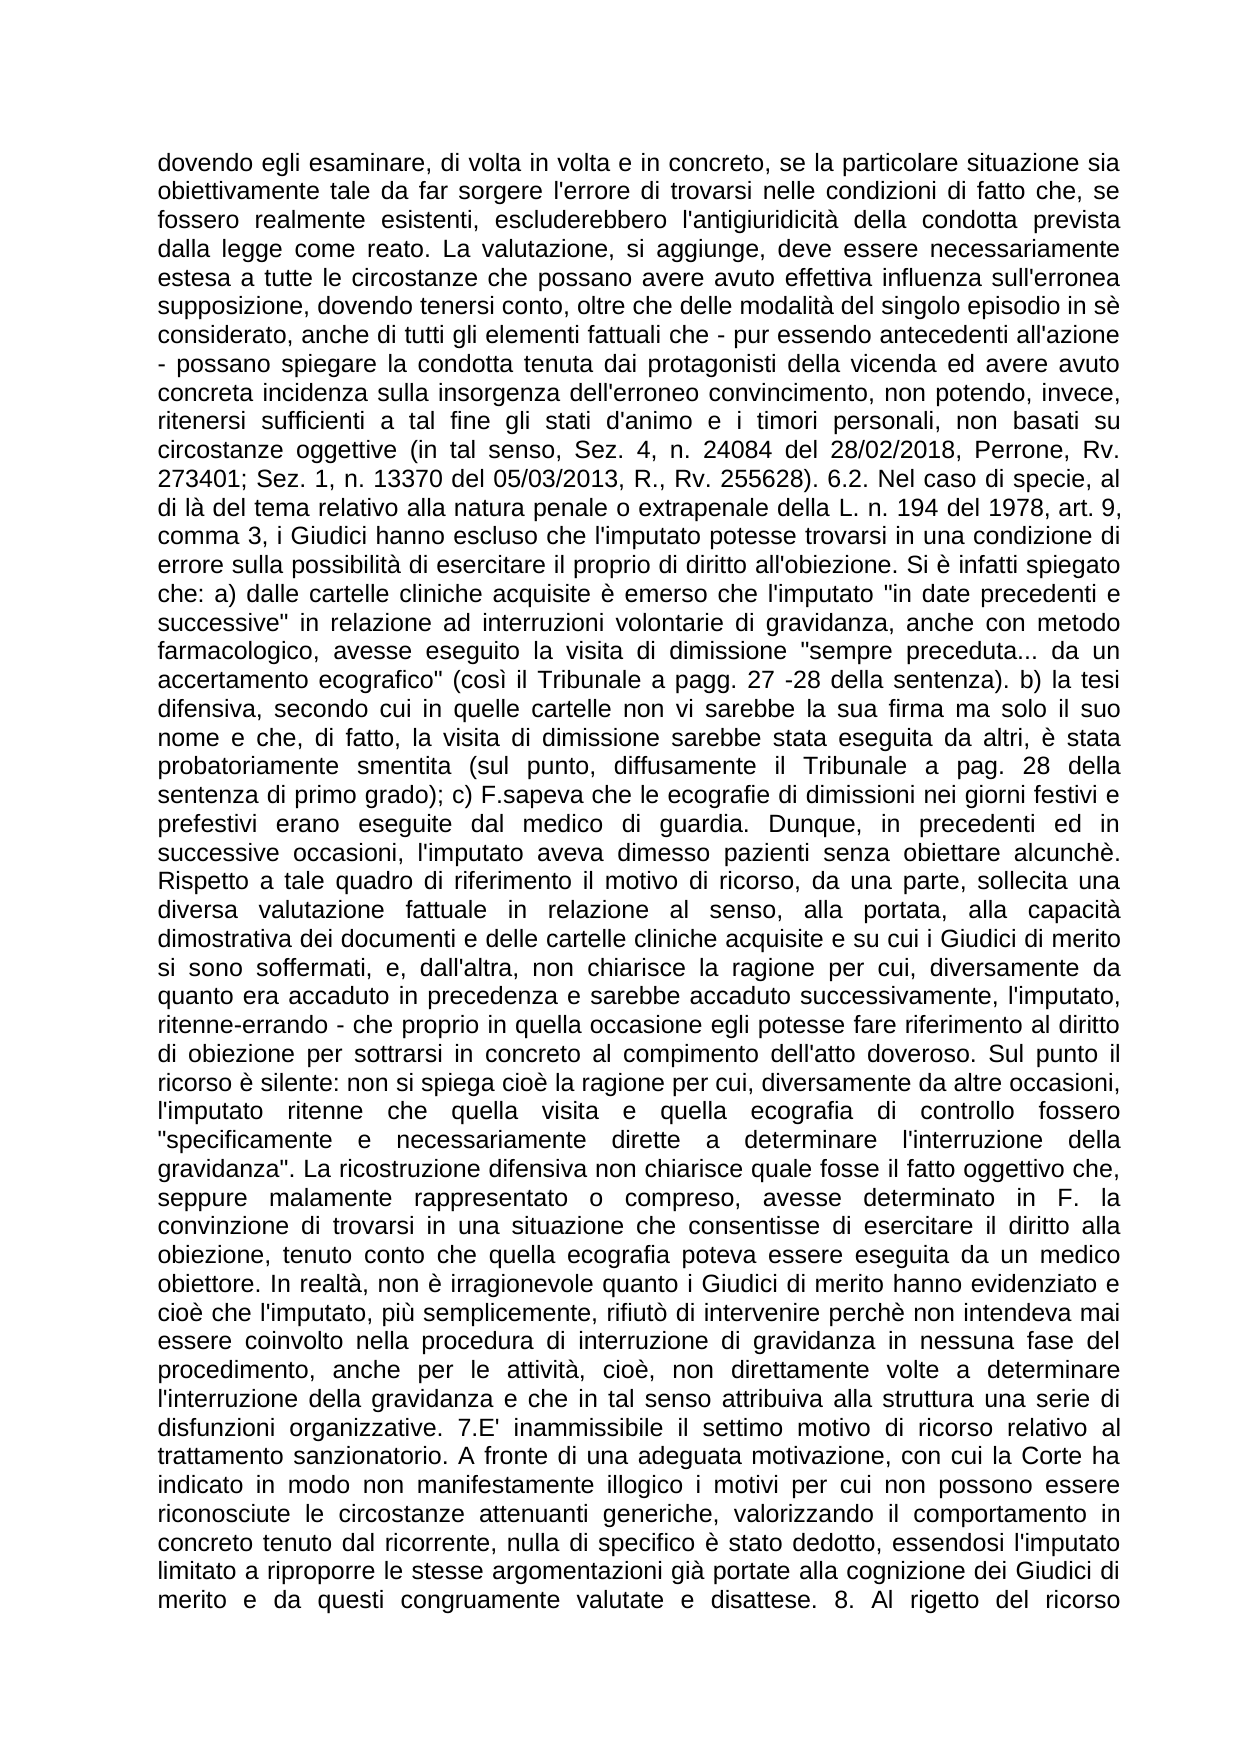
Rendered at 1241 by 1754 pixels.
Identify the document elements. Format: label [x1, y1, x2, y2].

text [157, 148, 1122, 1614]
